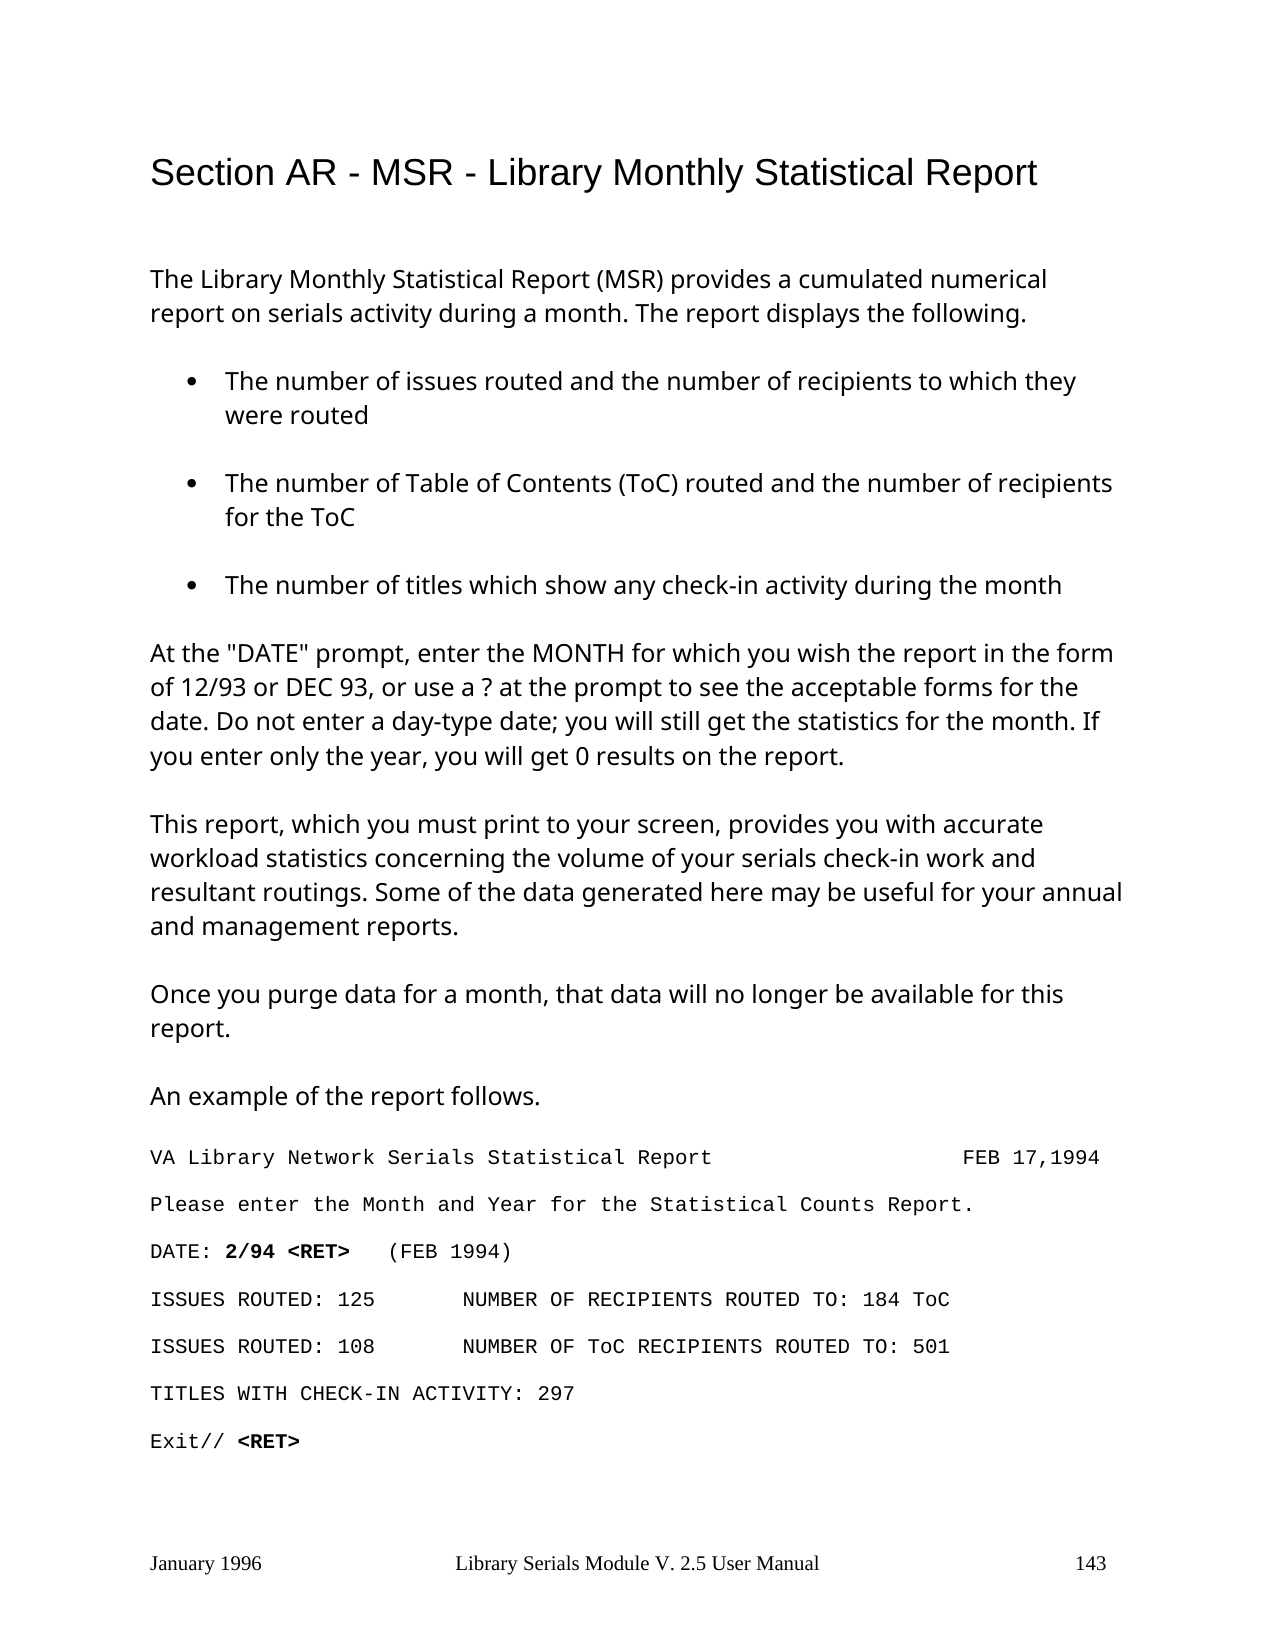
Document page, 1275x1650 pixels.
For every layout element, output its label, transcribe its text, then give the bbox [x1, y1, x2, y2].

text Section AR - MSR - Library Monthly Statistical Report [150, 150, 1125, 193]
text This report, which you must print to your screen, provides you with accurate workload statistics concerning the volume of your serials check-in work and resultant routings. Some of the data generated here may be useful for your annual and management reports. [150, 806, 1125, 942]
text ISSUES ROUTED: 108 NUMBER OF ToC RECIPIENTS ROUTED TO: 501 [150, 1336, 1125, 1360]
text The Library Monthly Statistical Report (MSR) provides a cumulated numerical report on serials activity during a month. The report displays the following. [150, 261, 1125, 329]
text At the "DATE" prompt, enter the MONTH for which you wish the report in the form of 12/93 or DEC 93, or use a ? at the prompt to see the acceptable forms for the date. Do not enter a day-type date; you will still get the statistics for the month. If you enter only the year, you will get 0 results on the report. [150, 636, 1125, 772]
text TITLES WITH CHECK-IN ACTIVITY: 297 [150, 1383, 1125, 1407]
list The number of issues routed and the number of recipients to which they were routed [187, 363, 1125, 432]
text Once you purge data for a month, that data will no longer be available for this report. [150, 977, 1125, 1045]
list The number of titles which show any check-in activity during the month [187, 568, 1125, 602]
text Please enter the Month and Year for the Statistical Counts Report. [150, 1194, 1125, 1218]
list The number of Table of Contents (ToC) routed and the number of recipients for the ToC [187, 466, 1125, 534]
text DATE: 2/94 <RET> (FEB 1994) [150, 1241, 1125, 1265]
text An example of the report follows. [150, 1079, 1125, 1113]
text ISSUES ROUTED: 125 NUMBER OF RECIPIENTS ROUTED TO: 184 ToC [150, 1289, 1125, 1312]
text VA Library Network Serials Statistical Report FEB 17,1994 [150, 1147, 1125, 1171]
text Exit// <RET> [150, 1431, 1125, 1454]
